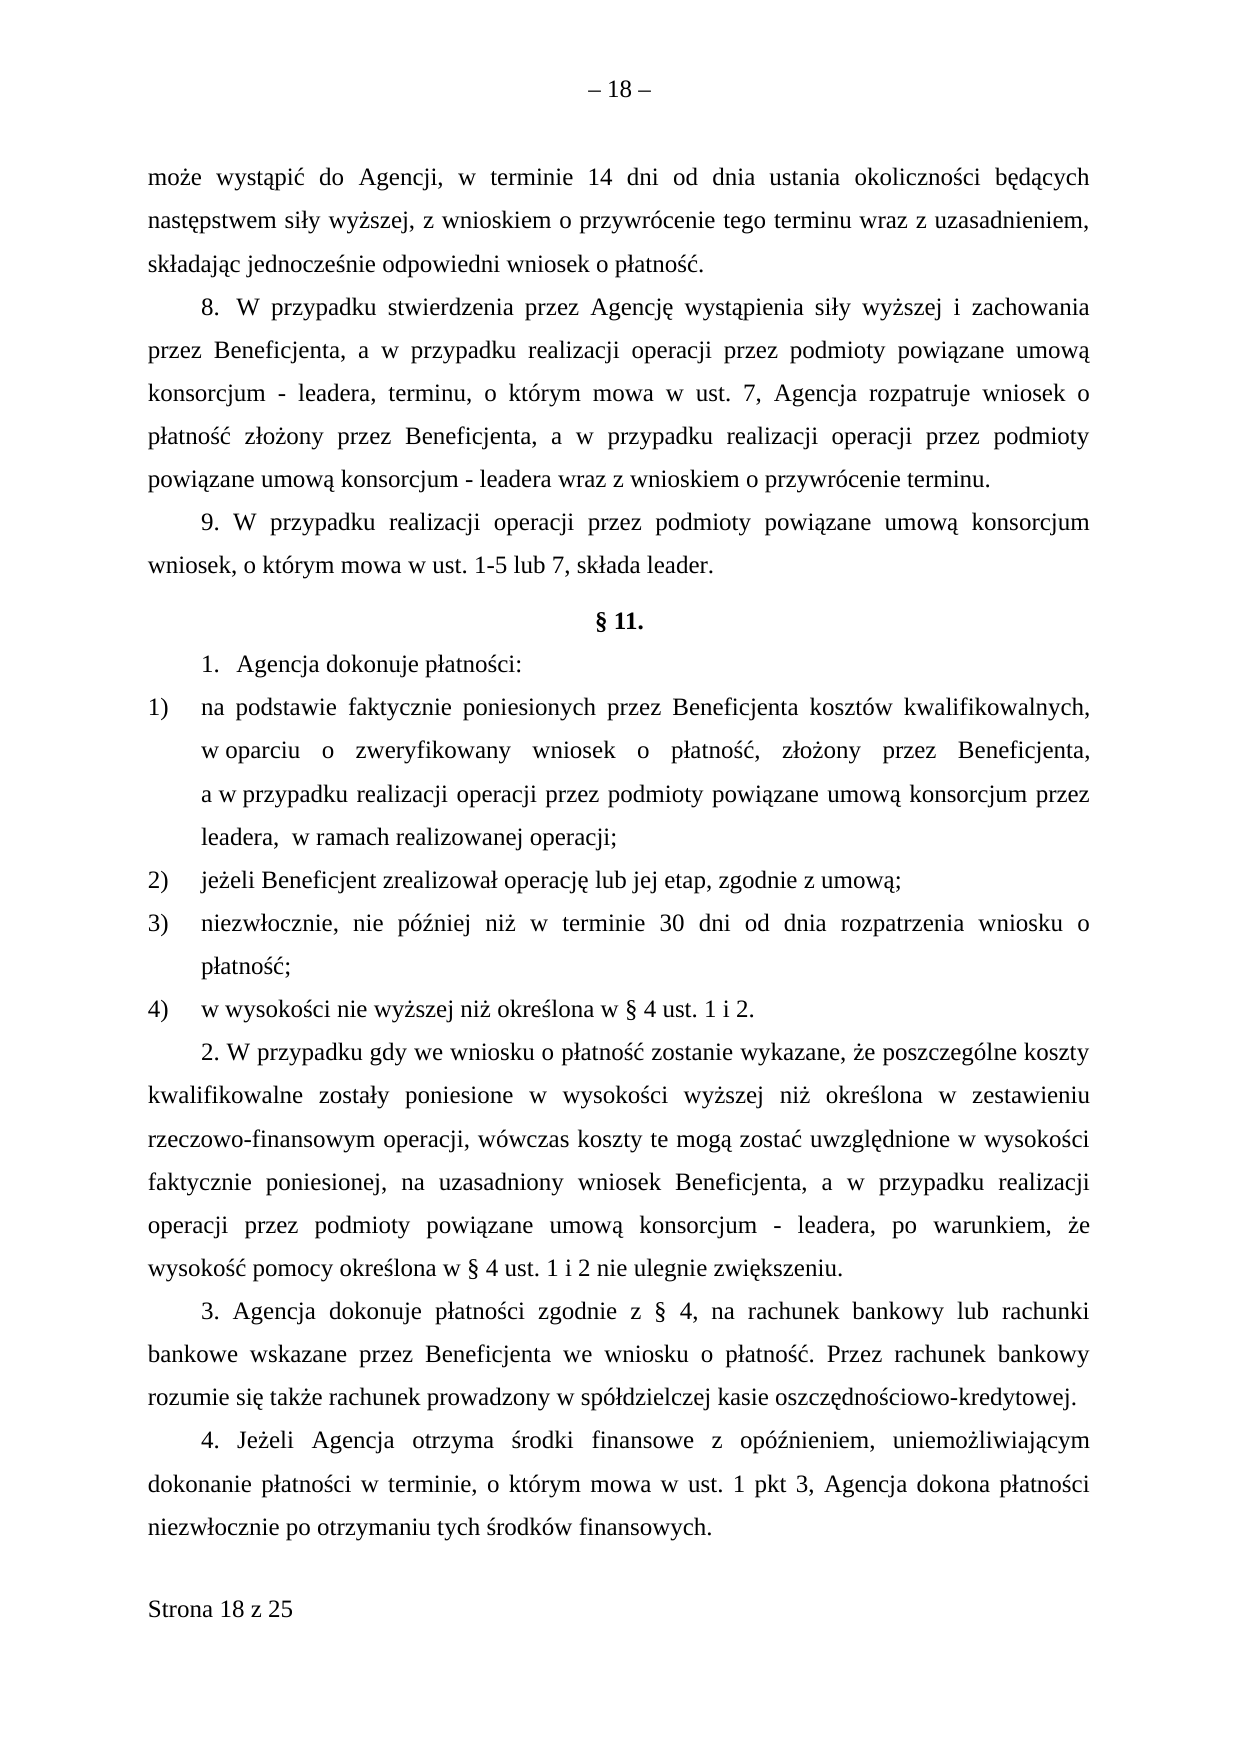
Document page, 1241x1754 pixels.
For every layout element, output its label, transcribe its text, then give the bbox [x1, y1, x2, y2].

text § 11. [148, 606, 1091, 635]
text 9. W przypadku realizacji operacji przez podmioty powiązane umową konsorcjum wniosek, o którym mowa w ust. 1-5 lub 7, składa leader. [148, 507, 1091, 579]
text 3) niezwłocznie, nie później niż w terminie 30 dni od dnia rozpatrzenia wniosku o płatność; [148, 908, 1091, 980]
text 4) w wysokości nie wyższej niż określona w § 4 ust. 1 i 2. [148, 994, 1091, 1023]
text 2) jeżeli Beneficjent zrealizował operację lub jej etap, zgodnie z umową; [148, 865, 1091, 894]
text 8. W przypadku stwierdzenia przez Agencję wystąpienia siły wyższej i zachowania przez Beneficjenta, a w przypadku realizacji operacji przez podmioty powiązane umową konsorcjum - leadera, terminu, o którym mowa w ust. 7, Agencja rozpatruje wniosek o płatność złożony przez Beneficjenta, a w przypadku realizacji operacji przez podmioty powiązane umową konsorcjum - leadera wraz z wnioskiem o przywrócenie terminu. [148, 292, 1091, 493]
text 3. Agencja dokonuje płatności zgodnie z § 4, na rachunek bankowy lub rachunki bankowe wskazane przez Beneficjenta we wniosku o płatność. Przez rachunek bankowy rozumie się także rachunek prowadzony w spółdzielczej kasie oszczędnościowo-kredytowej. [148, 1296, 1091, 1411]
text 1. Agencja dokonuje płatności: [148, 649, 1091, 678]
text 1) na podstawie faktycznie poniesionych przez Beneficjenta kosztów kwalifikowalnych, w oparciu o zweryfikowany wniosek o płatność, złożony przez Beneficjenta, a w przypadku realizacji operacji przez podmioty powiązane umową konsorcjum przez leadera, w ramach realizowanej operacji; [148, 692, 1091, 851]
text 2. W przypadku gdy we wniosku o płatność zostanie wykazane, że poszczególne koszty kwalifikowalne zostały poniesione w wysokości wyższej niż określona w zestawieniu rzeczowo-finansowym operacji, wówczas koszty te mogą zostać uwzględnione w wysokości faktycznie poniesionej, na uzasadniony wniosek Beneficjenta, a w przypadku realizacji operacji przez podmioty powiązane umową konsorcjum - leadera, po warunkiem, że wysokość pomocy określona w § 4 ust. 1 i 2 nie ulegnie zwiększeniu. [148, 1037, 1091, 1282]
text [148, 162, 1091, 277]
text 4. Jeżeli Agencja otrzyma środki finansowe z opóźnieniem, uniemożliwiającym dokonanie płatności w terminie, o którym mowa w ust. 1 pkt 3, Agencja dokona płatności niezwłocznie po otrzymaniu tych środków finansowych. [148, 1426, 1091, 1541]
